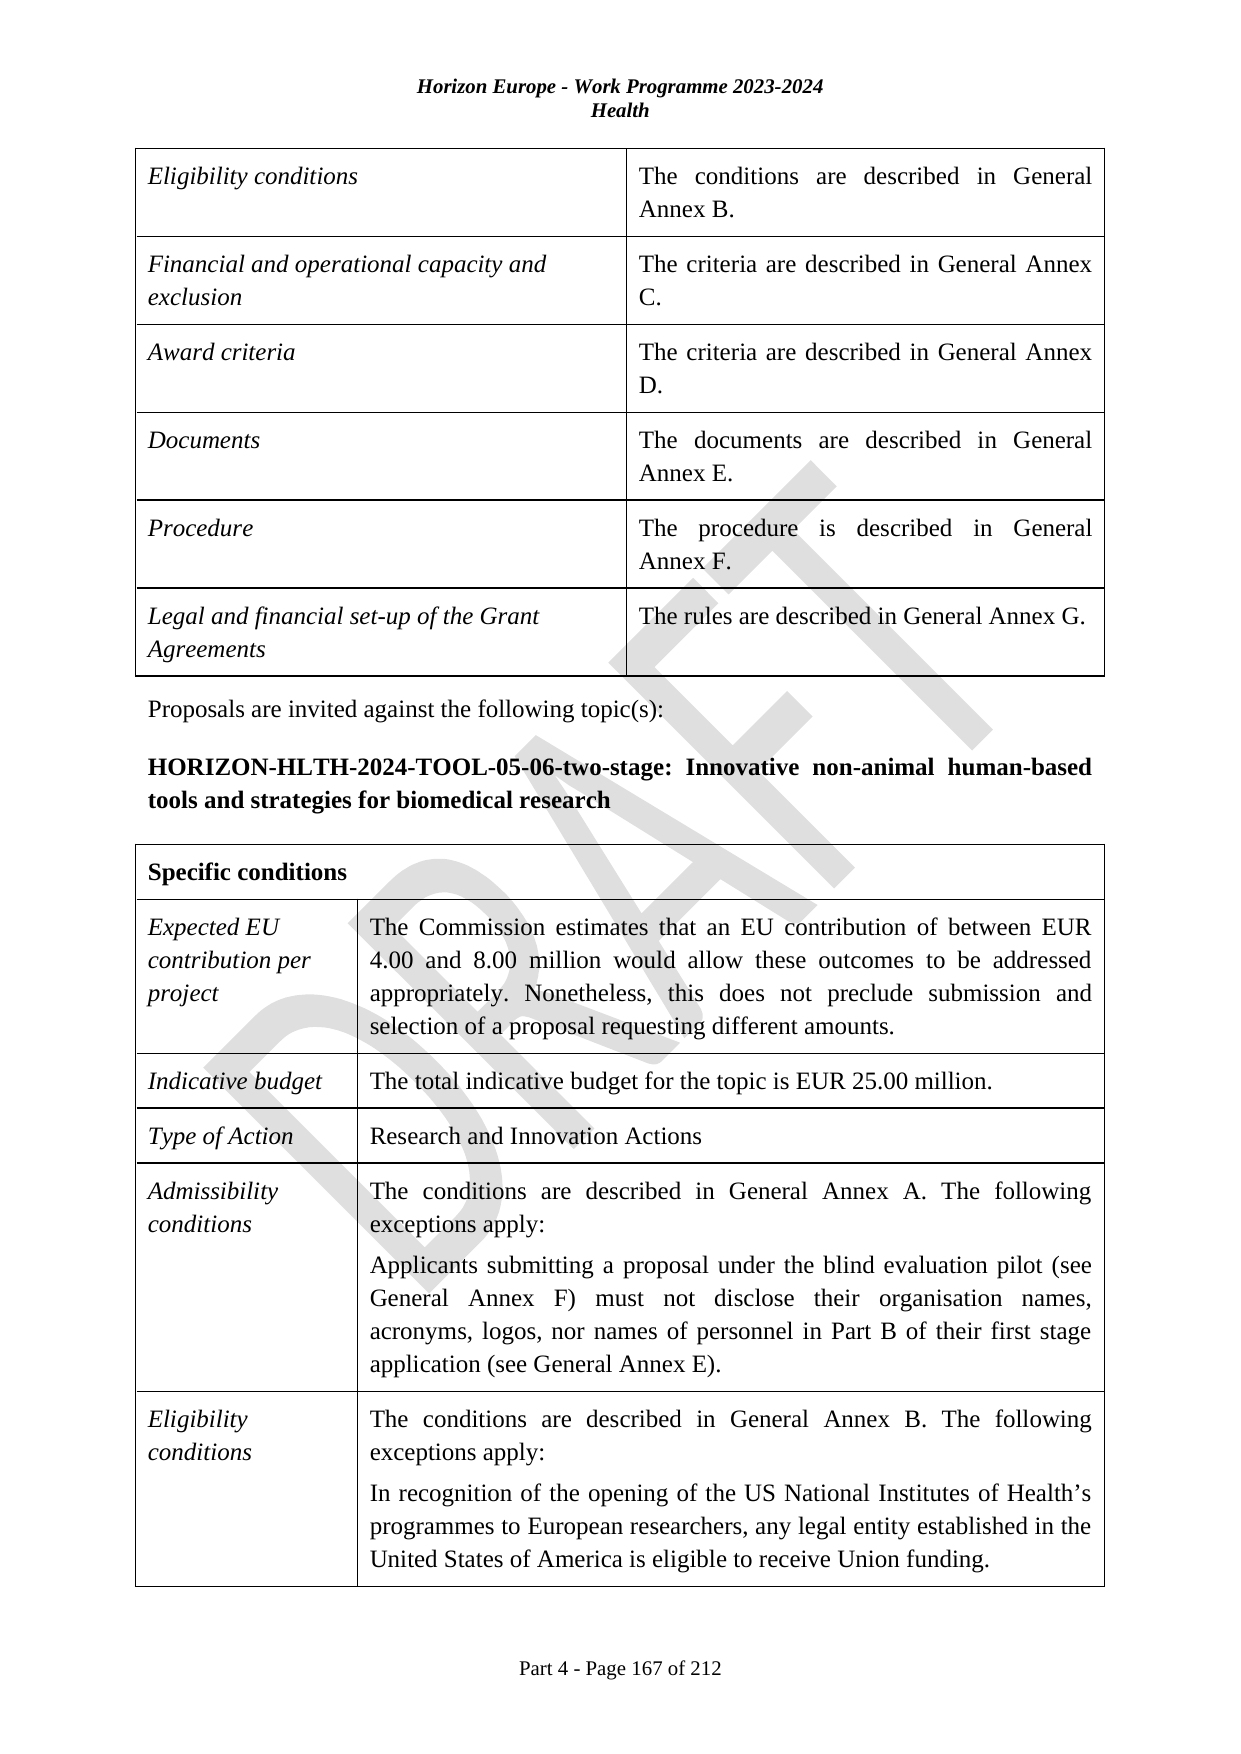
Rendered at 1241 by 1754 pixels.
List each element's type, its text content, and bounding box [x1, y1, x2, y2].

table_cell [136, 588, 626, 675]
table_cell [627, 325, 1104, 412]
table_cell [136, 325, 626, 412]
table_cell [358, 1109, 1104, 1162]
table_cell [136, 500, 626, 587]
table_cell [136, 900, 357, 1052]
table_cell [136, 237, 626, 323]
subtitle HORIZON-HLTH-2024-TOOL-05-06-two-stage: Innovative non-animal human-based tools and strategies for biomedical research [148, 752, 1093, 814]
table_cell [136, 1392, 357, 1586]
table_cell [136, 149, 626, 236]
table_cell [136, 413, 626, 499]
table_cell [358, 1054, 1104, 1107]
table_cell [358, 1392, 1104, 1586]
text Proposals are invited against the following topic(s): [148, 694, 1093, 723]
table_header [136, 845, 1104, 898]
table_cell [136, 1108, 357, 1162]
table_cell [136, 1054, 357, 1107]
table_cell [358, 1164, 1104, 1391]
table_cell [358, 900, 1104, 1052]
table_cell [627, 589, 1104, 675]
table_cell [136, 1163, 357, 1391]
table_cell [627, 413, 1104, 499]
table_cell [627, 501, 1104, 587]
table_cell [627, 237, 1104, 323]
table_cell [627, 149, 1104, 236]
